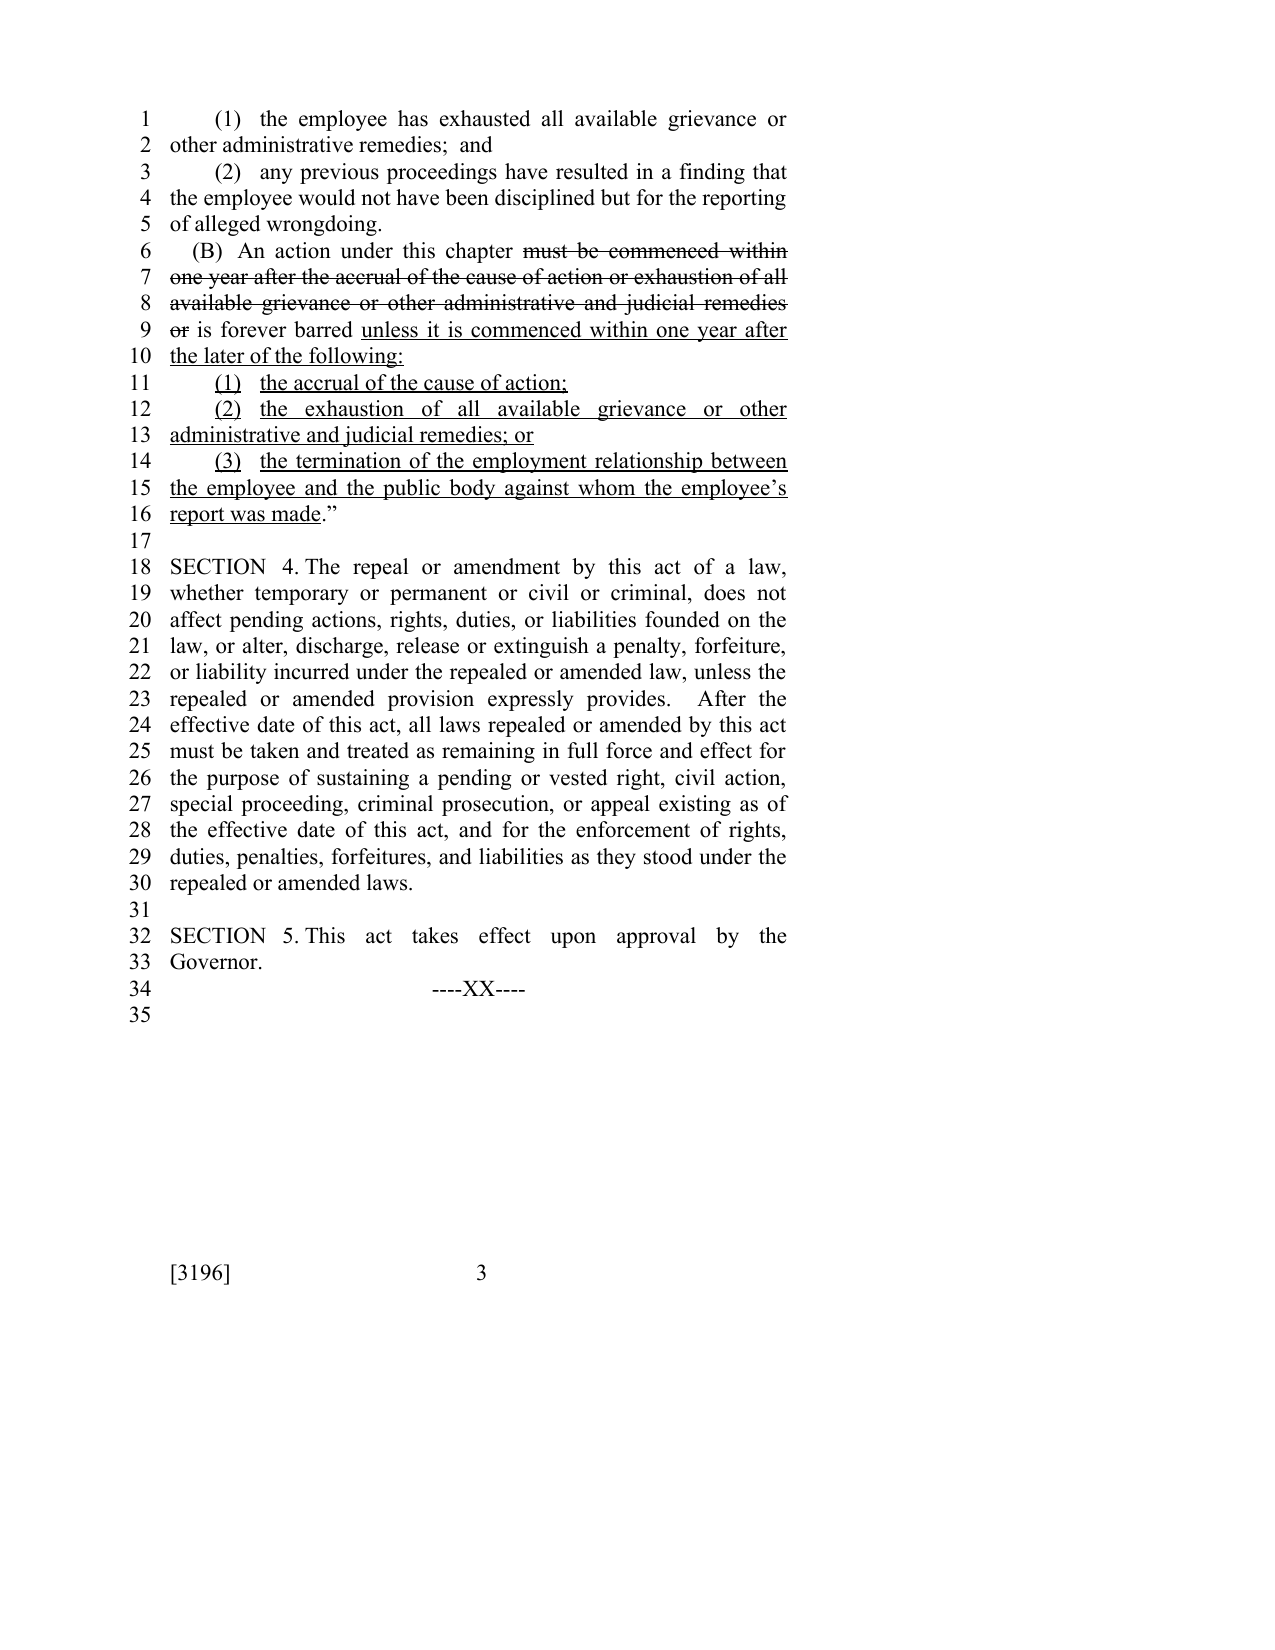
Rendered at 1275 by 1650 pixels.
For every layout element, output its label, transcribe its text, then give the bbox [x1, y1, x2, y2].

text ----XX---- [169, 975, 787, 1001]
text (1) the employee has exhausted all available grievance or other administrative remedies; and [169, 105, 787, 158]
text (B) An action under this chapter must be commenced within one year after the accrual of the cause of action or exhaustion of all available grievance or other administrative and judicial remedies or is forever barred unless it is commenced within one year after the later of the following: [169, 237, 787, 278]
text (3) the termination of the employment relationship between the employee and the public body against whom the employee’s report was made.” [169, 448, 787, 497]
text SECTION 5. This act takes effect upon approval by the Governor. [169, 922, 787, 975]
text (3) the termination of the employment relationship between the employee and the public body against whom the employee’s report was made.” [169, 498, 787, 527]
text (B) An action under this chapter must be commenced within one year after the accrual of the cause of action or exhaustion of all available grievance or other administrative and judicial remedies or is forever barred unless it is commenced within one year after the later of the following: [169, 305, 787, 368]
text (2) the exhaustion of all available grievance or other administrative and judicial remedies; or [169, 395, 787, 448]
text SECTION 4. The repeal or amendment by this act of a law, whether temporary or permanent or civil or criminal, does not affect pending actions, rights, duties, or liabilities founded on the law, or alter, discharge, release or extinguish a penalty, forfeiture, or liability incurred under the repealed or amended law, unless the repealed or amended provision expressly provides. After the effective date of this act, all laws repealed or amended by this act must be taken and treated as remaining in full force and effect for the purpose of sustaining a pending or vested right, civil action, special proceeding, criminal prosecution, or appeal existing as of the effective date of this act, and for the enforcement of rights, duties, penalties, forfeitures, and liabilities as they stood under the repealed or amended laws. [169, 553, 787, 896]
text (1) the accrual of the cause of action; [169, 368, 787, 395]
text (2) any previous proceedings have resulted in a finding that the employee would not have been disciplined but for the reporting of alleged wrongdoing. [169, 158, 787, 237]
